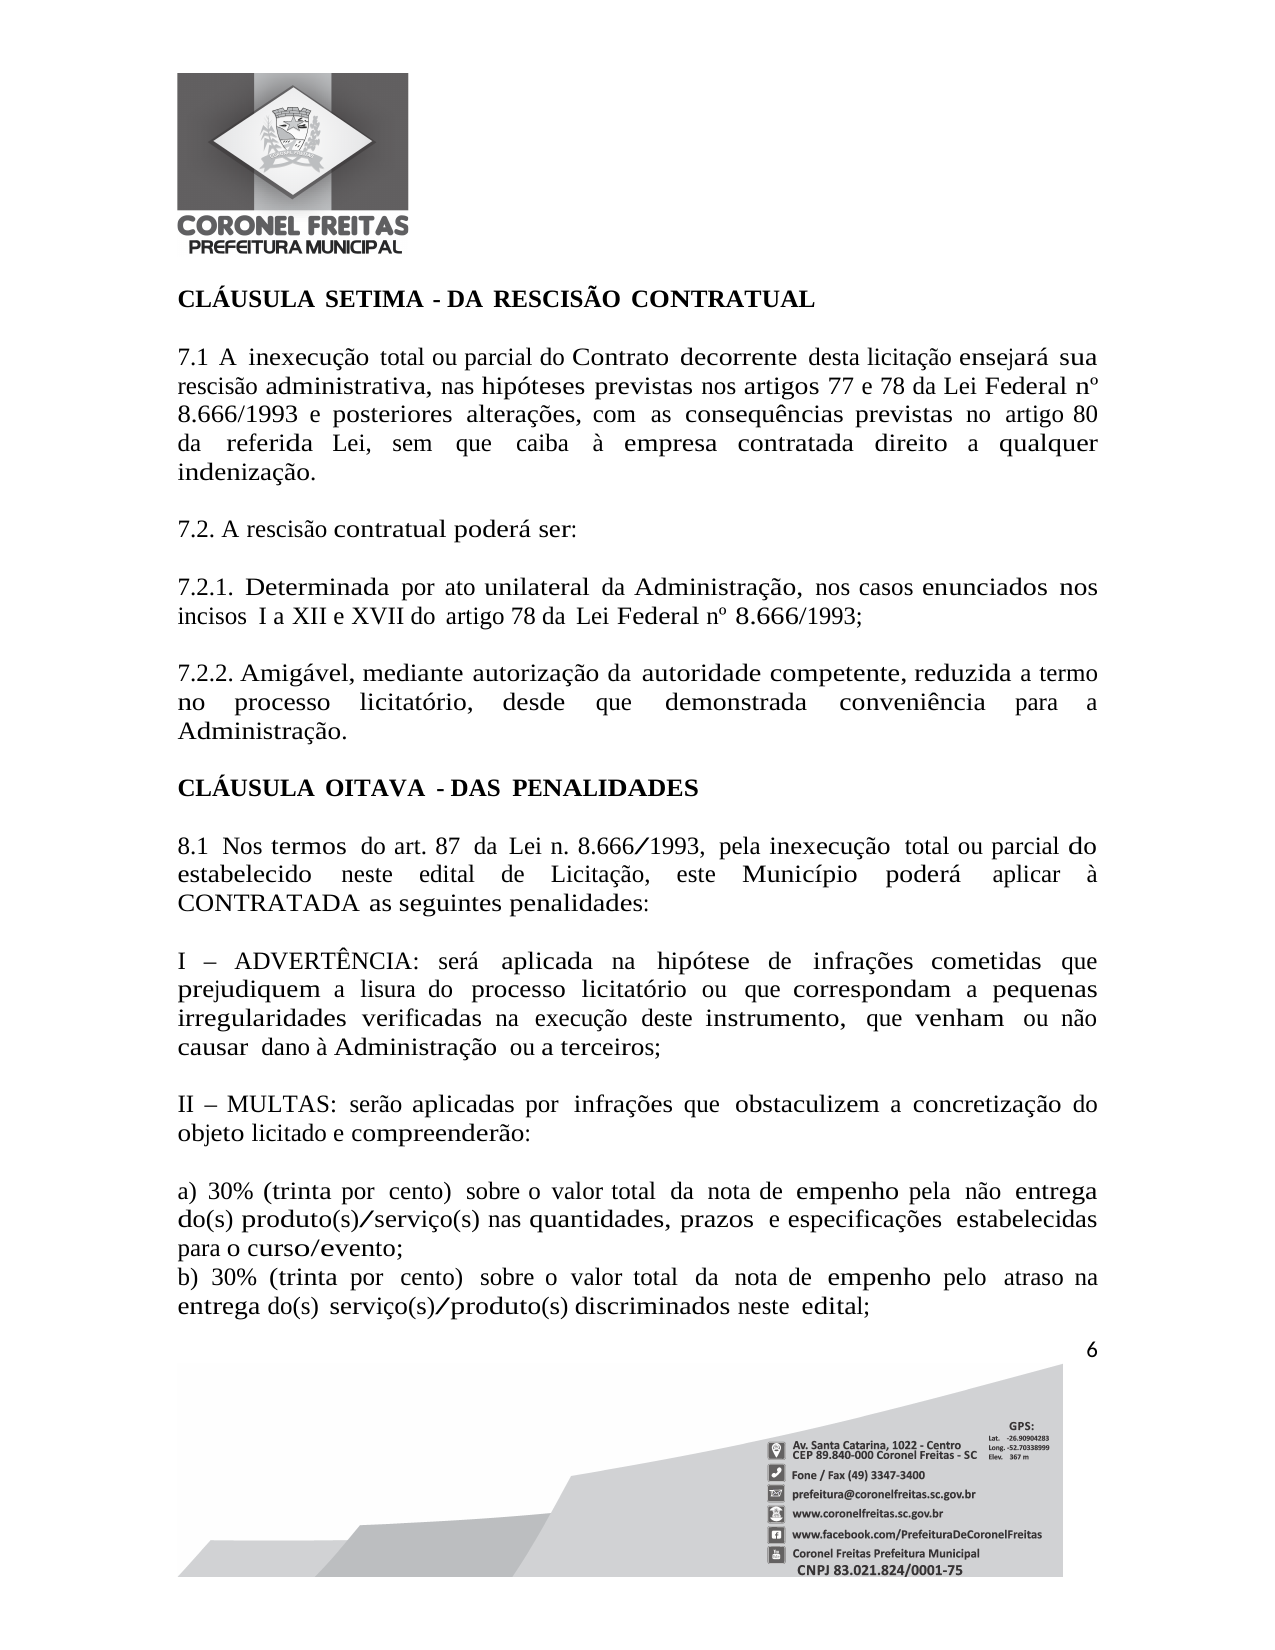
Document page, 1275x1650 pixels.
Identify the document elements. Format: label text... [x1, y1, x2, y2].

text 7.2.2. Amigável, mediante autorização da autoridade competente, reduzida a termo no processo licitatório, desde que demonstrada conveniência para a Administração. [177, 658, 1098, 744]
picture [177, 1363, 1063, 1577]
text 7.2.1. Determinada por ato unilateral da Administração, nos casos enunciados nos incisos I a XII e XVII do artigo 78 da Lei Federal nº 8.666/1993; [177, 572, 1098, 629]
text CLÁUSULA OITAVA - DAS PENALIDADES [177, 773, 1098, 802]
text 7.1 A inexecução total ou parcial do Contrato decorrente desta licitação ensejará sua rescisão administrativa, nas hipóteses previstas nos artigos 77 e 78 da Lei Federal nº 8.666/1993 e posteriores alterações, com as consequências previstas no artigo 80 da referida Lei, sem que caiba à empresa contratada direito a qualquer indenização. [177, 342, 1098, 486]
text 7.2. A rescisão contratual poderá ser: [177, 514, 1098, 543]
text I – ADVERTÊNCIA: será aplicada na hipótese de infrações cometidas que prejudiquem a lisura do processo licitatório ou que correspondam a pequenas irregularidades verificadas na execução deste instrumento, que venham ou não causar dano à Administração ou a terceiros; [177, 946, 1098, 1061]
text 8.1 Nos termos do art. 87 da Lei n. 8.666/1993, pela inexecução total ou parcial do estabelecido neste edital de Licitação, este Município poderá aplicar à CONTRATADA as seguintes penalidades: [177, 831, 1098, 917]
text b) 30% (trinta por cento) sobre o valor total da nota de empenho pelo atraso na entrega do(s) serviço(s)/produto(s) discriminados neste edital; [177, 1262, 1098, 1319]
text II – MULTAS: serão aplicadas por infrações que obstaculizem a concretização do objeto licitado e compreenderão: [177, 1089, 1098, 1147]
picture [177, 73, 409, 257]
text CLÁUSULA SETIMA - DA RESCISÃO CONTRATUAL [177, 284, 1098, 313]
text a) 30% (trinta por cento) sobre o valor total da nota de empenho pela não entrega do(s) produto(s)/serviço(s) nas quantidades, prazos e especificações estabelecidas para o curso/evento; [177, 1176, 1098, 1262]
